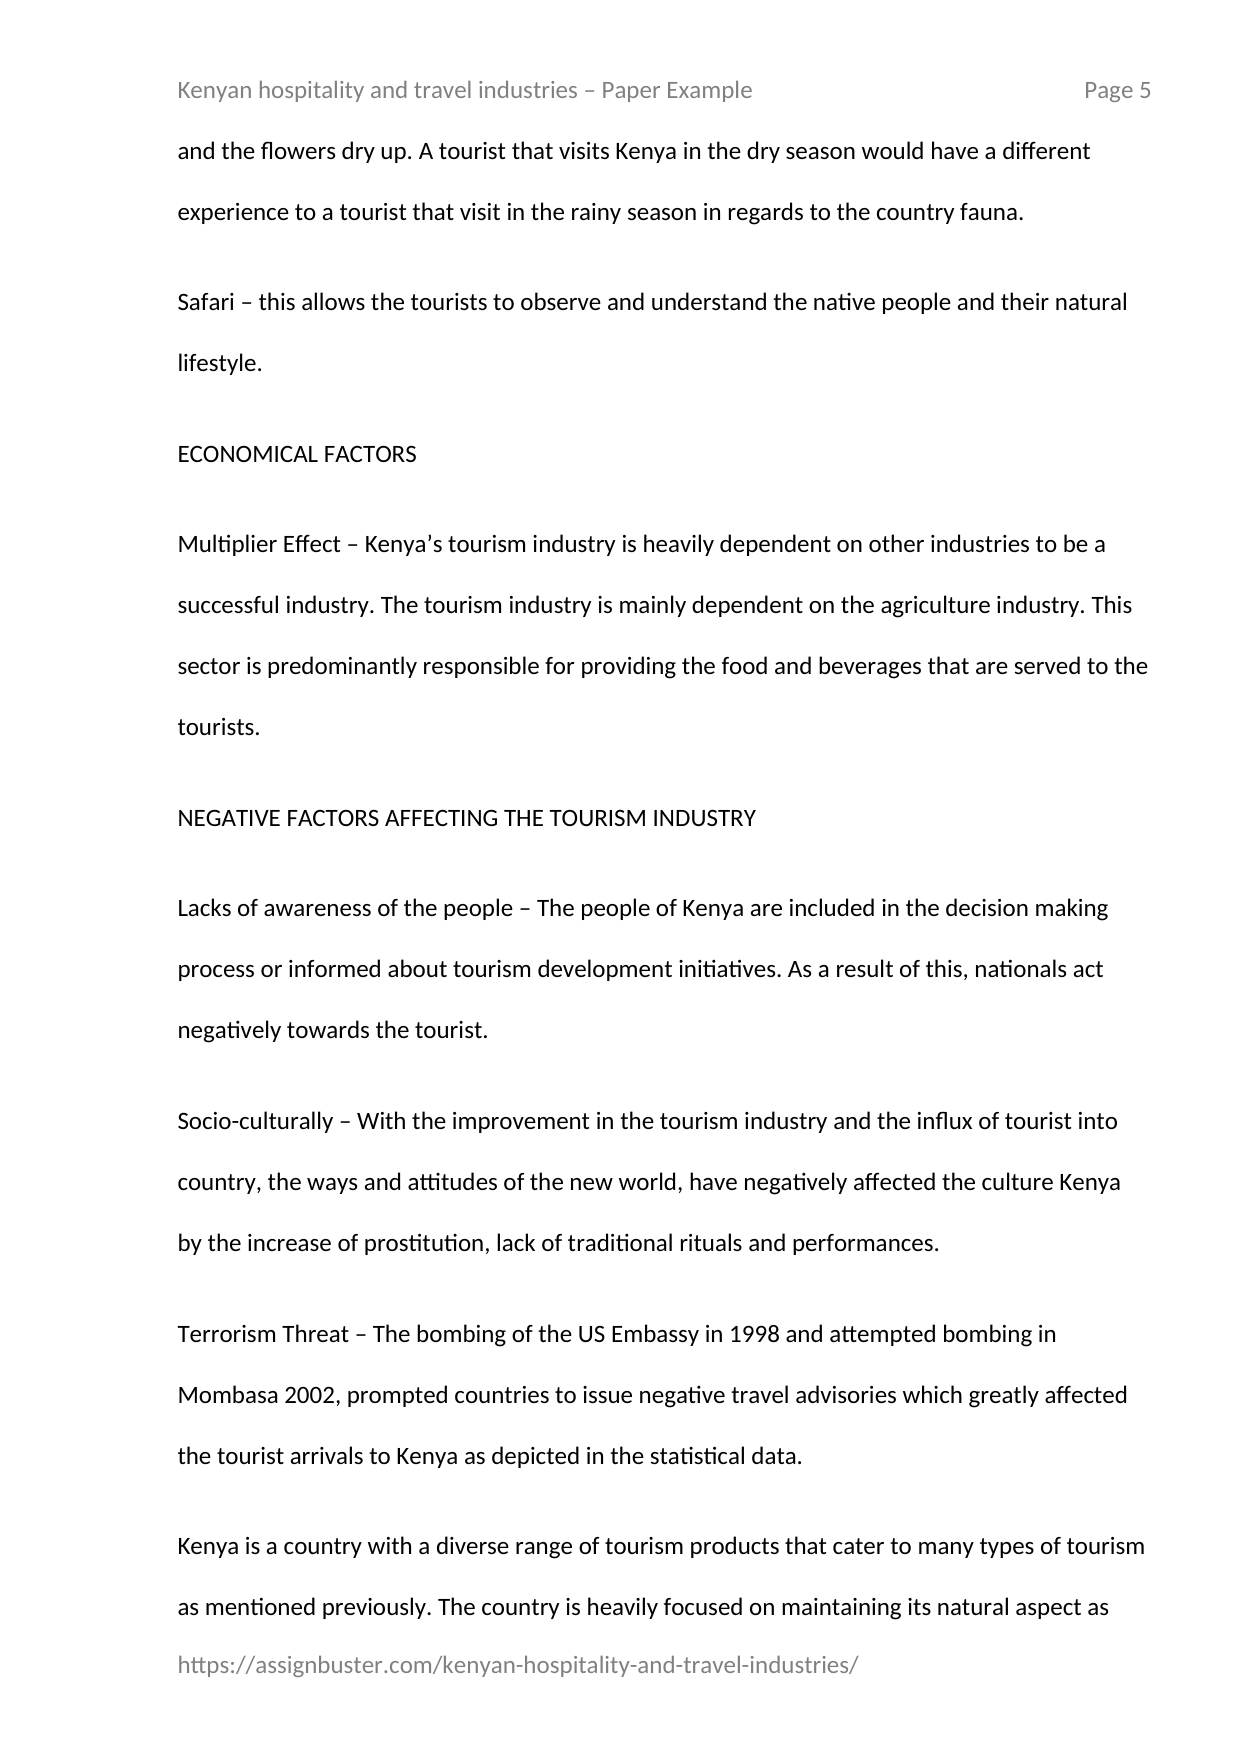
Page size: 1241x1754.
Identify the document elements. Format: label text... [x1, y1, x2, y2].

text Lacks of awareness of the people – The people of Kenya are included in the decision making process or informed about tourism development initiatives. As a result of this, nationals act negatively towards the tourist. [177, 893, 1152, 1045]
text ECONOMICAL FACTORS [177, 438, 1152, 468]
text Multiplier Effect – Kenya’s tourism industry is heavily dependent on other industries to be a successful industry. The tourism industry is mainly dependent on the agriculture industry. This sector is predominantly responsible for providing the food and beverages that are served to the tourists. [177, 528, 1152, 742]
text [177, 1530, 1152, 1622]
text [177, 135, 1152, 226]
text Socio-culturally – With the improvement in the tourism industry and the influx of tourist into country, the ways and attitudes of the new world, have negatively affected the culture Kenya by the increase of prostitution, lack of traditional rituals and performances. [177, 1105, 1152, 1258]
text Terrorism Threat – The bombing of the US Embassy in 1998 and attempted bombing in Mombasa 2002, prompted countries to issue negative travel advisories which greatly affected the tourist arrivals to Kenya as depicted in the statistical data. [177, 1318, 1152, 1470]
text Safari – this allows the tourists to observe and understand the native people and their natural lifestyle. [177, 286, 1152, 378]
text NEGATIVE FACTORS AFFECTING THE TOURISM INDUSTRY [177, 802, 1152, 833]
